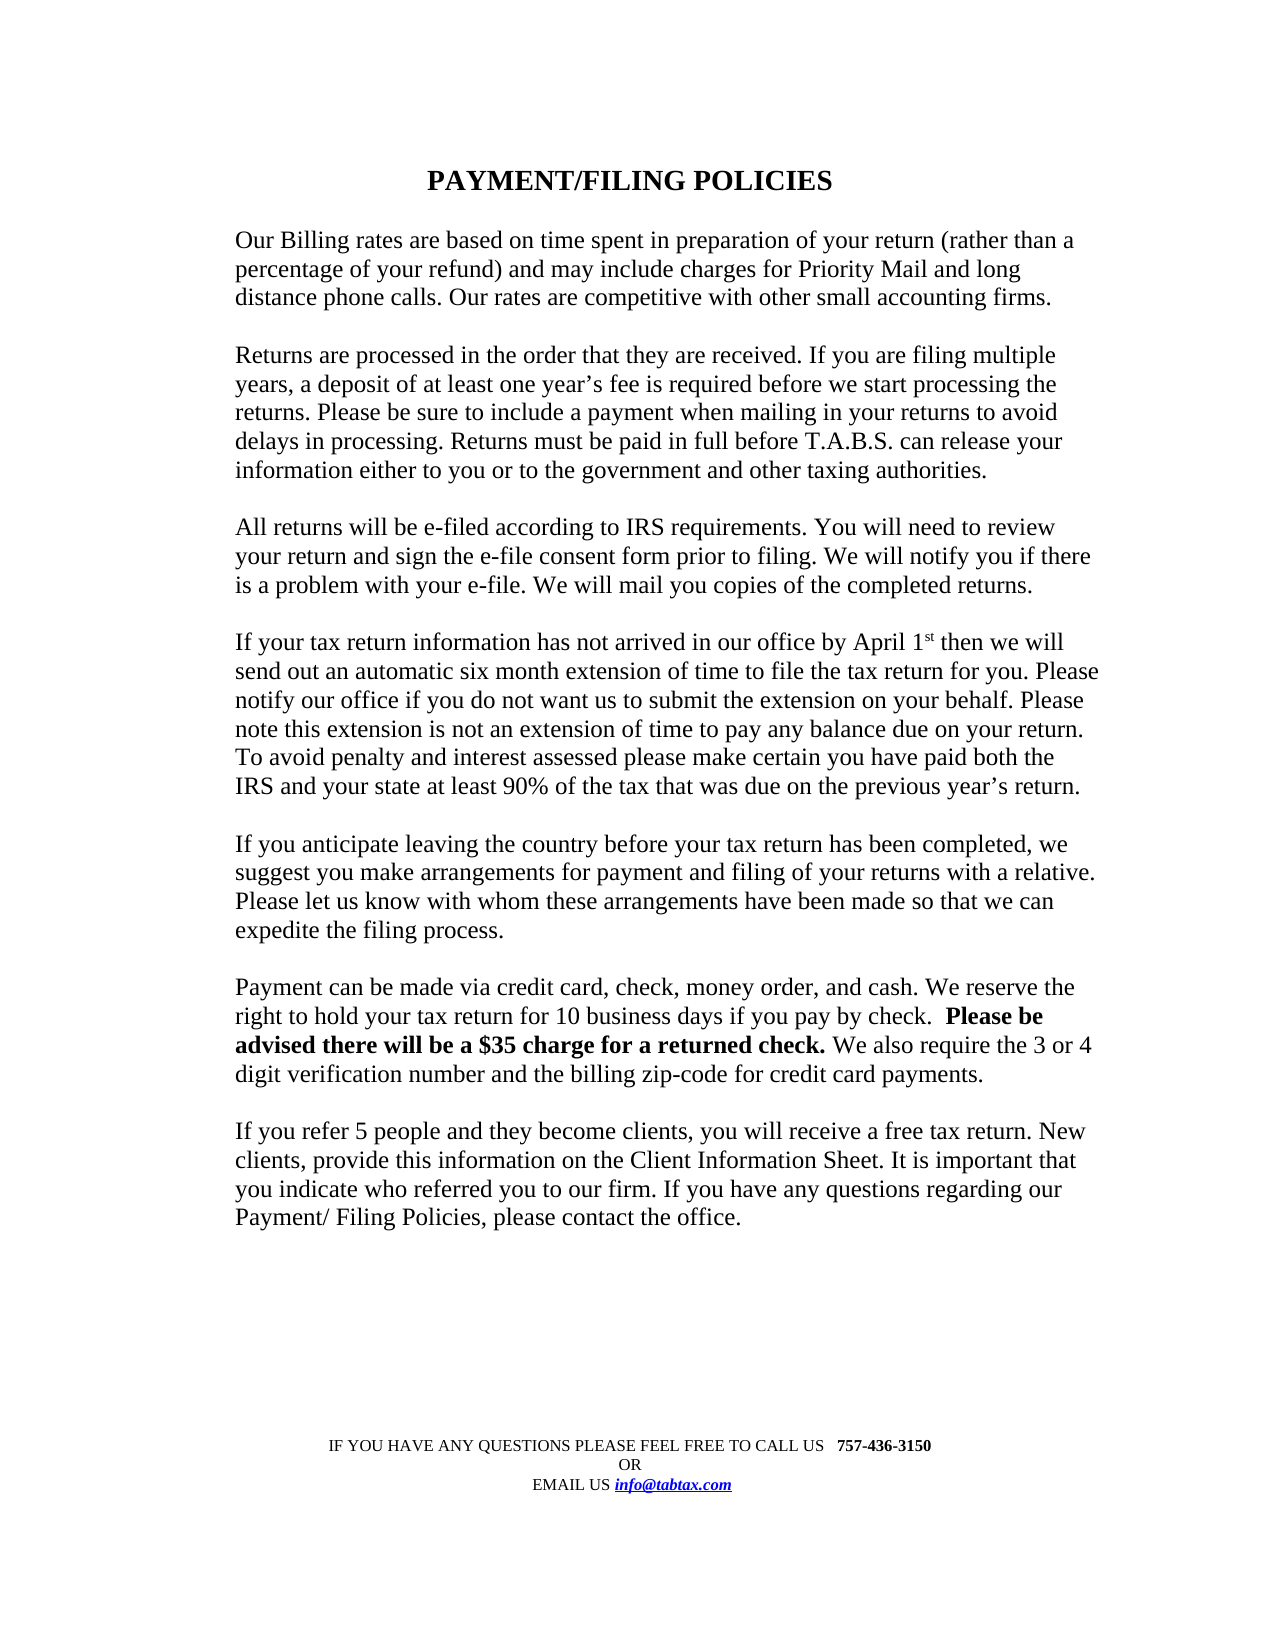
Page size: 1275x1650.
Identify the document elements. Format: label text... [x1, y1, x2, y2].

text If you refer 5 people and they become clients, you will receive a free tax return. New clients, provide this information on the Client Information Sheet. It is important that you indicate who referred you to our firm. If you have any questions regarding our Payment/ Filing Policies, please contact the office. [235, 1116, 1099, 1231]
text If your tax return information has not arrived in our office by April 1st then we will send out an automatic six month extension of time to file the tax return for you. Please notify our office if you do not want us to submit the extension on your behalf. Please note this extension is not an extension of time to pay any balance due on your return. To avoid penalty and interest assessed please make certain you have paid both the IRS and your state at least 90% of the tax that was due on the previous year’s return. [235, 627, 1099, 800]
text All returns will be e-filed according to IRS requirements. You will need to review your return and sign the e-file consent form prior to filing. We will notify you if there is a problem with your e-file. We will mail you copies of the completed returns. [235, 512, 1099, 599]
text Our Billing rates are based on time spent in preparation of your return (rather than a percentage of your refund) and may include charges for Priority Mail and long distance phone calls. Our rates are competitive with other small accounting firms. [235, 225, 1099, 311]
text Payment can be made via credit card, check, money order, and cash. We reserve the right to hold your tax return for 10 business days if you pay by check. Please be advised there will be a $35 charge for a returned check. We also require the 3 or 4 digit verification number and the billing zip-code for credit card payments. [235, 972, 1099, 1087]
text If you anticipate leaving the country before your tax return has been completed, we suggest you make arrangements for payment and filing of your returns with a relative. Please let us know with whom these arrangements have been made so that we can expedite the filing process. [235, 829, 1099, 944]
text PAYMENT/FILING POLICIES [160, 163, 1099, 196]
text Returns are processed in the order that they are received. If you are filing multiple years, a deposit of at least one year’s fee is required before we start processing the returns. Please be sure to include a payment when mailing in your returns to avoid delays in processing. Returns must be paid in full before T.A.B.S. can release your information either to you or to the government and other taxing authorities. [235, 340, 1099, 484]
